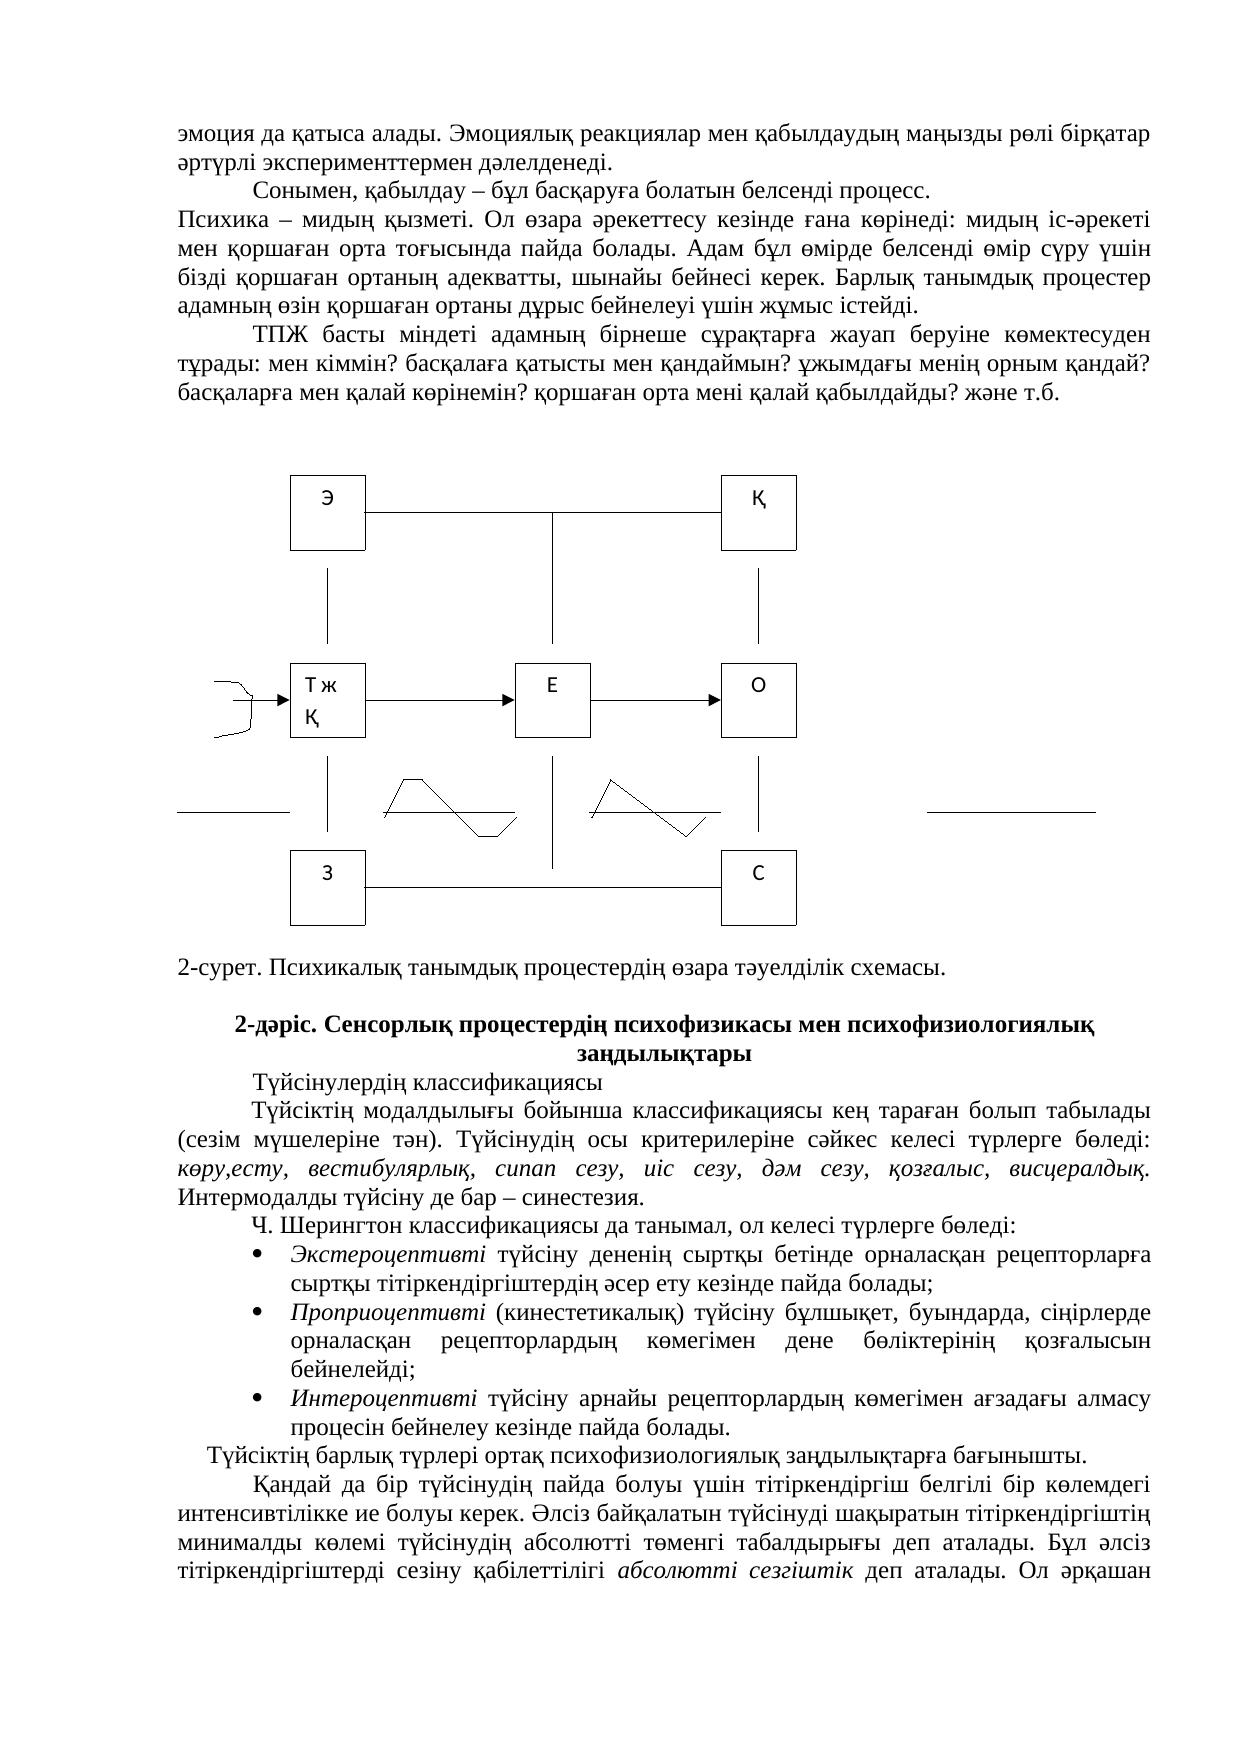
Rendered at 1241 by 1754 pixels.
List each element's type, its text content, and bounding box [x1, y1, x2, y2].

text Түйсіктің барлық түрлері ортақ психофизиологиялық заңдылықтарға бағынышты. [207, 1441, 1152, 1469]
text 2-дәріс. Сенсорлық процестердің психофизикасы мен психофизиологиялық заңдылықтары [177, 1009, 1152, 1067]
text Түйсіктің модалдылығы бойынша классификациясы кең тараған болып табылады (сезім мүшелеріне тән). Түйсінудің осы критерилеріне сәйкес келесі түрлерге бөледі: көру,есту, вестибулярлық, сипап сезу, иіс сезу, дәм сезу, қозғалыс, висцералдық. Интермодалды түйсіну де бар – синестезия. [177, 1096, 1152, 1211]
text ТПЖ басты міндеті адамның бірнеше сұрақтарға жауап беруіне көмектесуден тұрады: мен кіммін? басқалаға қатысты мен қандаймын? ұжымдағы менің орным қандай? басқаларға мен қалай көрінемін? қоршаған орта мені қалай қабылдайды? және т.б. [177, 319, 1152, 406]
list Проприоцептивті (кинестетикалық) түйсіну бұлшықет, буындарда, сіңірлерде орналасқан рецепторлардың көмегімен дене бөліктерінің қозғалысын бейнелейді; [253, 1297, 1152, 1383]
text Психика – мидың қызметі. Ол өзара әрекеттесу кезінде ғана көрінеді: мидың іс-әрекеті мен қоршаған орта тоғысында пайда болады. Адам бұл өмірде белсенді өмір сүру үшін бізді қоршаған ортаның адекватты, шынайы бейнесі керек. Барлық танымдық процестер адамның өзін қоршаған ортаны дұрыс бейнелеуі үшін жұмыс істейді. [177, 204, 1152, 319]
text Ч. Шерингтон классификациясы да танымал, ол келесі түрлерге бөледі: [177, 1211, 1152, 1239]
list Интероцептивті түйсіну арнайы рецепторлардың көмегімен ағзадағы алмасу процесін бейнелеу кезінде пайда болады. [253, 1383, 1152, 1441]
text Сонымен, қабылдау – бұл басқаруға болатын белсенді процесс. [177, 176, 1152, 204]
text Түйсінулердің классификациясы [177, 1067, 1152, 1096]
list Экстероцептивті түйсіну дененің сыртқы бетінде орналасқан рецепторларға сыртқы тітіркендіргіштердің әсер ету кезінде пайда болады; [253, 1239, 1152, 1297]
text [177, 118, 1152, 176]
text 2-сурет. Психикалық танымдық процестердің өзара тәуелділік схемасы. [177, 952, 1152, 981]
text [177, 1469, 1152, 1584]
